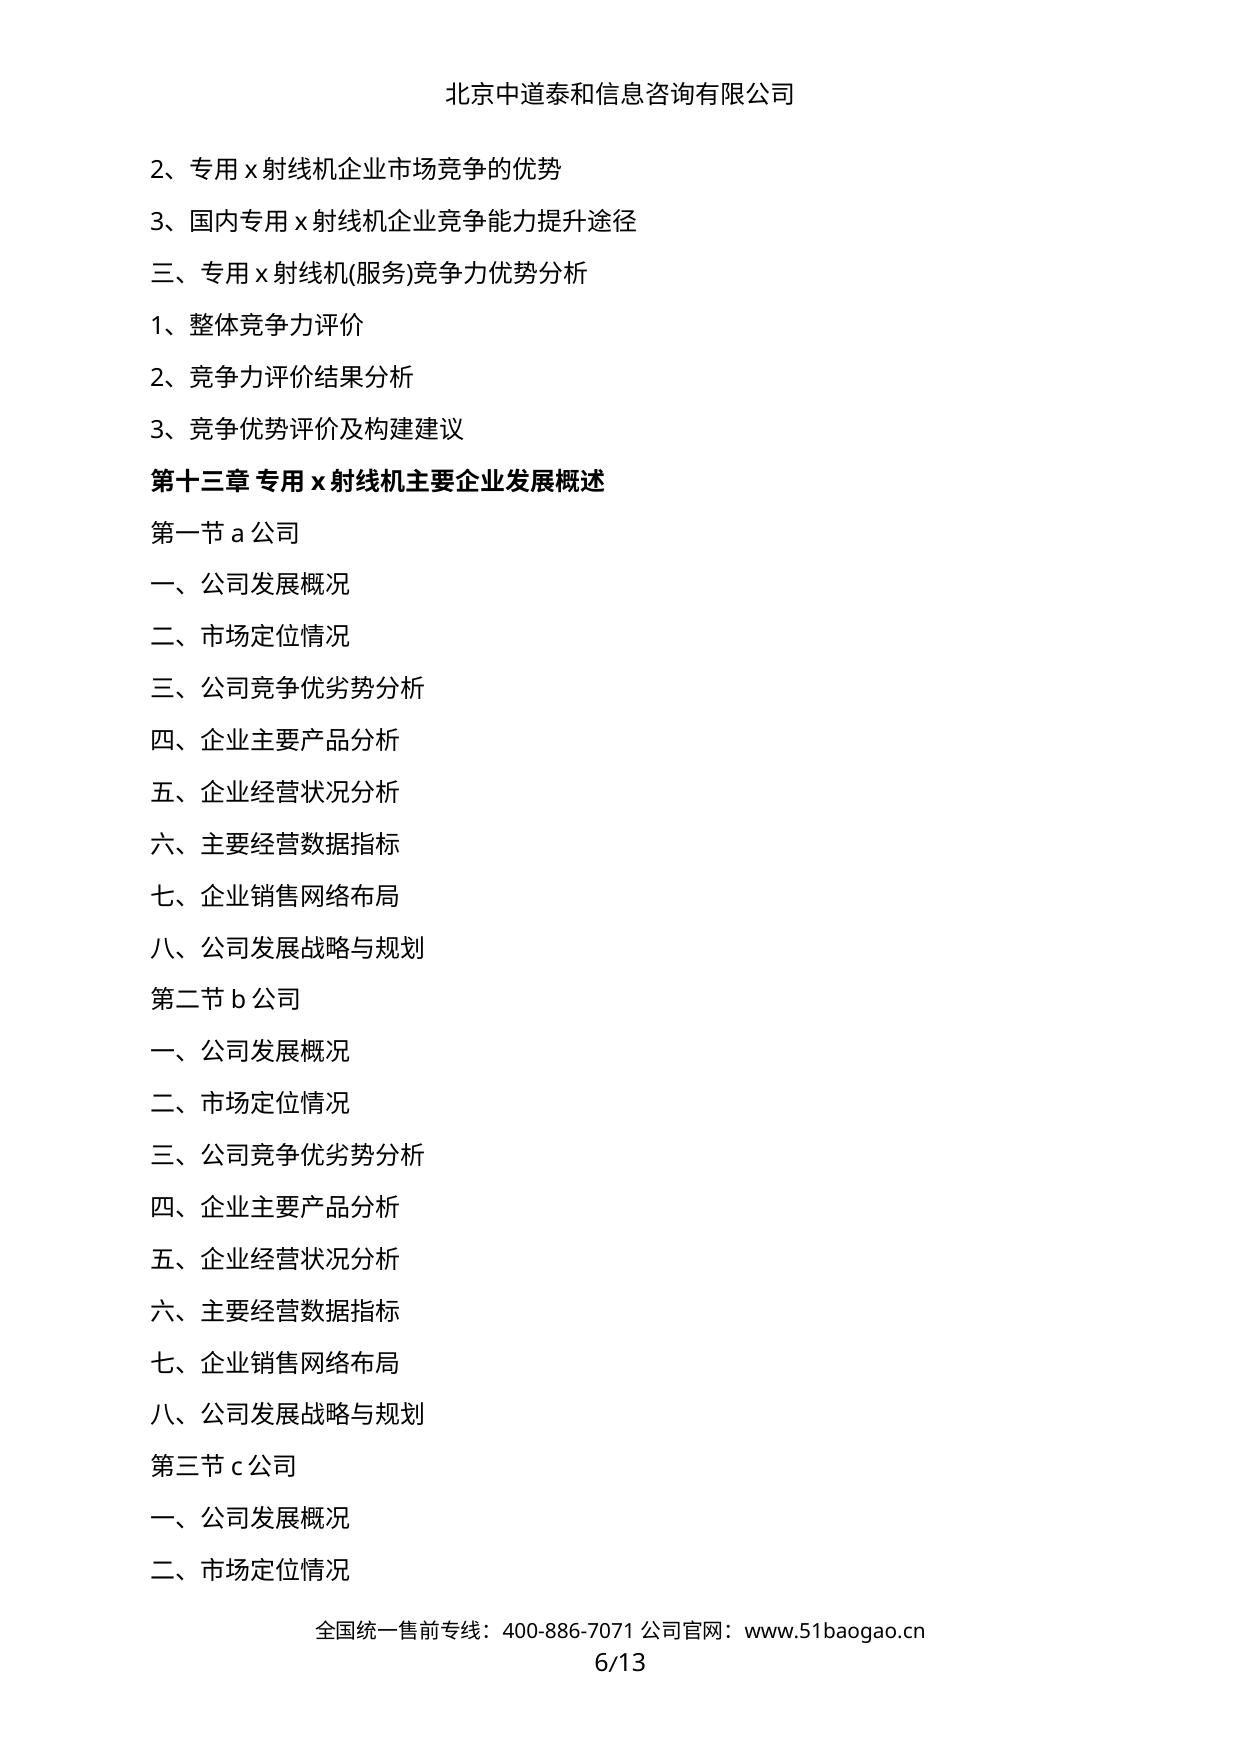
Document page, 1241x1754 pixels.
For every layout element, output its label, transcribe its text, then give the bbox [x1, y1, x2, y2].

text 一、公司发展概况 [150, 1499, 1090, 1535]
text 三、专用x射线机(服务)竞争力优势分析 [150, 254, 1090, 290]
text 六、主要经营数据指标 [150, 1291, 1090, 1327]
text 一、公司发展概况 [150, 1032, 1090, 1068]
text 二、市场定位情况 [150, 1084, 1090, 1120]
text 1、整体竞争力评价 [150, 306, 1090, 342]
text 八、公司发展战略与规划 [150, 928, 1090, 964]
text 七、企业销售网络布局 [150, 1343, 1090, 1379]
text 二、市场定位情况 [150, 1551, 1090, 1587]
text 五、企业经营状况分析 [150, 772, 1090, 809]
text 2、专用x射线机企业市场竞争的优势 [150, 150, 1090, 186]
text 3、竞争优势评价及构建建议 [150, 409, 1090, 446]
text 第一节 a公司 [150, 513, 1090, 549]
text 七、企业销售网络布局 [150, 876, 1090, 912]
text 第十三章 专用x射线机主要企业发展概述 [150, 461, 1090, 497]
text 五、企业经营状况分析 [150, 1239, 1090, 1276]
text 第二节 b公司 [150, 980, 1090, 1016]
text 四、企业主要产品分析 [150, 1187, 1090, 1224]
text 三、公司竞争优劣势分析 [150, 669, 1090, 705]
text 八、公司发展战略与规划 [150, 1395, 1090, 1431]
text 一、公司发展概况 [150, 565, 1090, 601]
text 四、企业主要产品分析 [150, 721, 1090, 757]
text 三、公司竞争优劣势分析 [150, 1136, 1090, 1172]
text 3、国内专用x射线机企业竞争能力提升途径 [150, 202, 1090, 238]
text 第三节 c公司 [150, 1447, 1090, 1483]
text 2、竞争力评价结果分析 [150, 357, 1090, 394]
text 二、市场定位情况 [150, 617, 1090, 653]
text 六、主要经营数据指标 [150, 824, 1090, 861]
